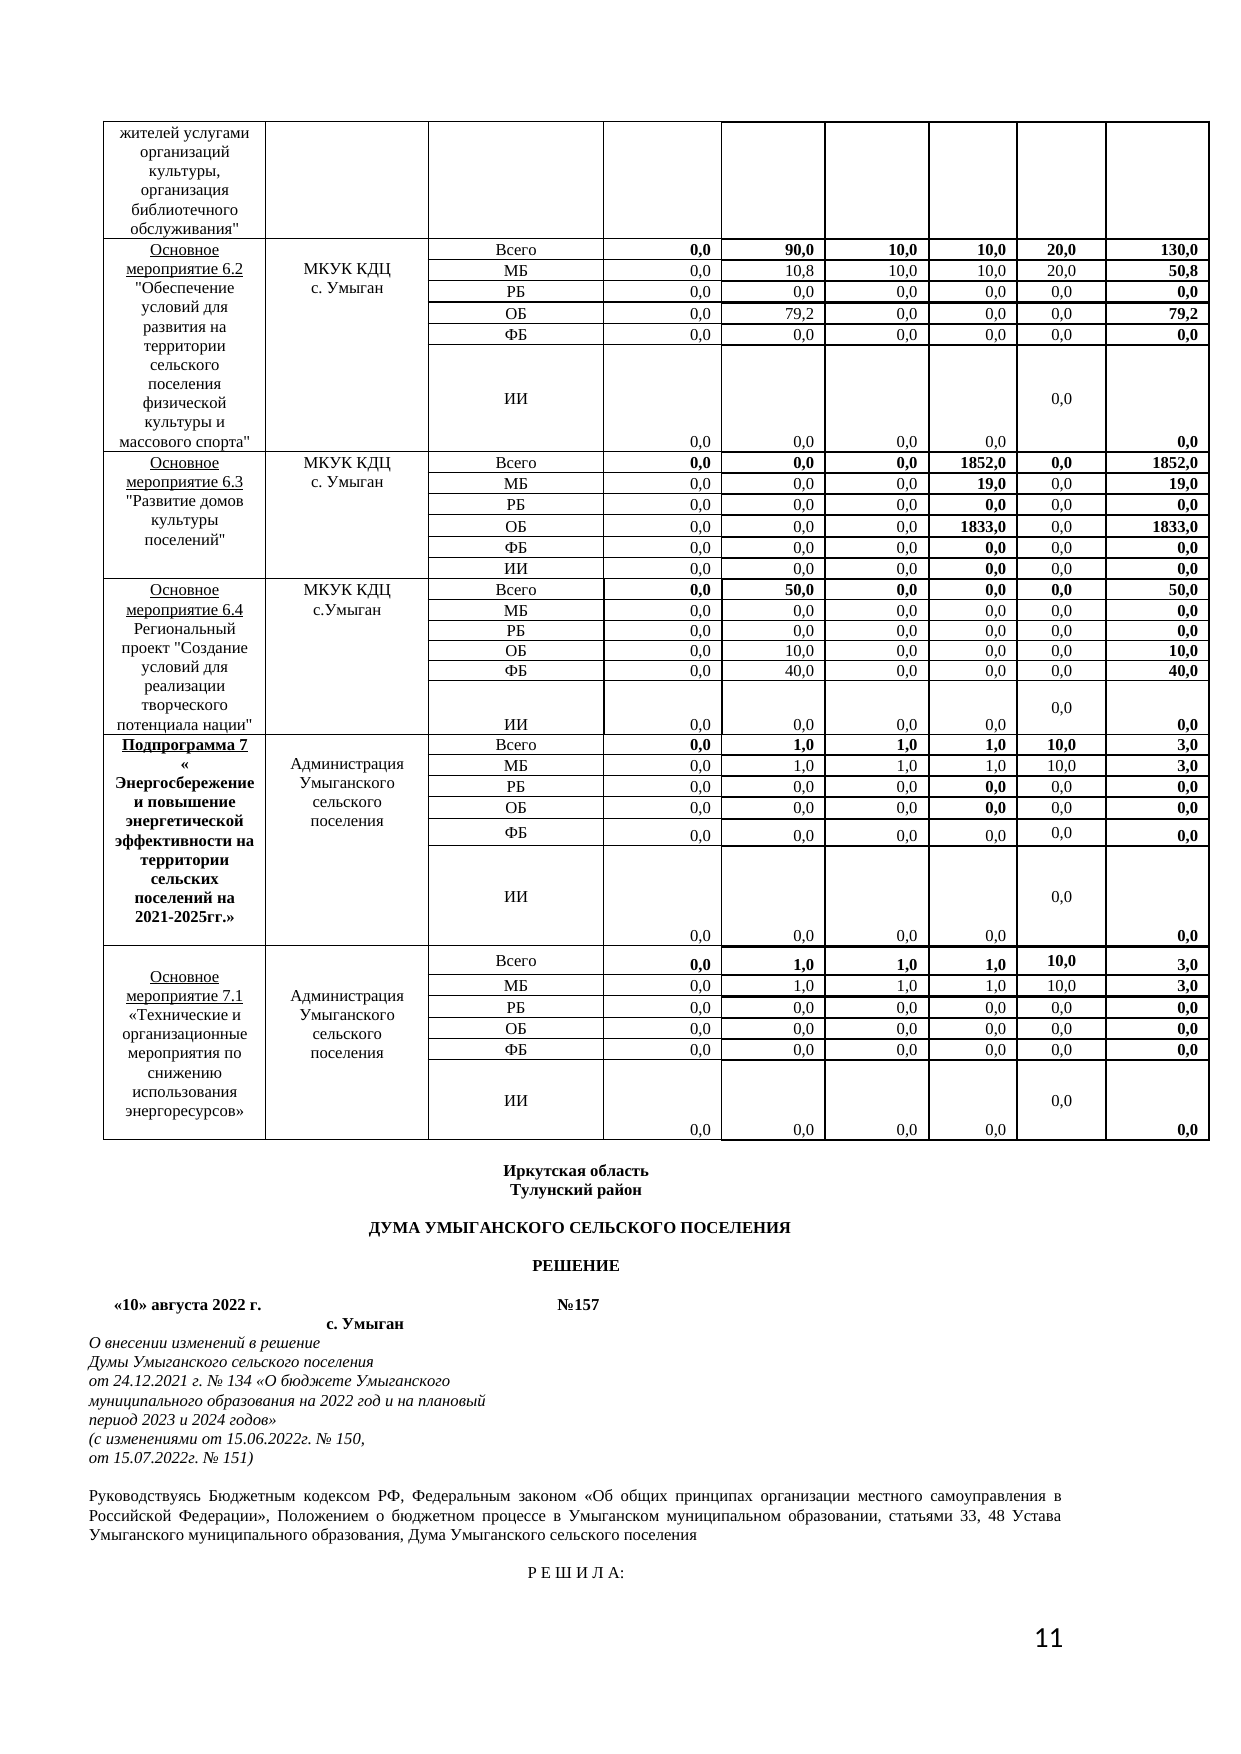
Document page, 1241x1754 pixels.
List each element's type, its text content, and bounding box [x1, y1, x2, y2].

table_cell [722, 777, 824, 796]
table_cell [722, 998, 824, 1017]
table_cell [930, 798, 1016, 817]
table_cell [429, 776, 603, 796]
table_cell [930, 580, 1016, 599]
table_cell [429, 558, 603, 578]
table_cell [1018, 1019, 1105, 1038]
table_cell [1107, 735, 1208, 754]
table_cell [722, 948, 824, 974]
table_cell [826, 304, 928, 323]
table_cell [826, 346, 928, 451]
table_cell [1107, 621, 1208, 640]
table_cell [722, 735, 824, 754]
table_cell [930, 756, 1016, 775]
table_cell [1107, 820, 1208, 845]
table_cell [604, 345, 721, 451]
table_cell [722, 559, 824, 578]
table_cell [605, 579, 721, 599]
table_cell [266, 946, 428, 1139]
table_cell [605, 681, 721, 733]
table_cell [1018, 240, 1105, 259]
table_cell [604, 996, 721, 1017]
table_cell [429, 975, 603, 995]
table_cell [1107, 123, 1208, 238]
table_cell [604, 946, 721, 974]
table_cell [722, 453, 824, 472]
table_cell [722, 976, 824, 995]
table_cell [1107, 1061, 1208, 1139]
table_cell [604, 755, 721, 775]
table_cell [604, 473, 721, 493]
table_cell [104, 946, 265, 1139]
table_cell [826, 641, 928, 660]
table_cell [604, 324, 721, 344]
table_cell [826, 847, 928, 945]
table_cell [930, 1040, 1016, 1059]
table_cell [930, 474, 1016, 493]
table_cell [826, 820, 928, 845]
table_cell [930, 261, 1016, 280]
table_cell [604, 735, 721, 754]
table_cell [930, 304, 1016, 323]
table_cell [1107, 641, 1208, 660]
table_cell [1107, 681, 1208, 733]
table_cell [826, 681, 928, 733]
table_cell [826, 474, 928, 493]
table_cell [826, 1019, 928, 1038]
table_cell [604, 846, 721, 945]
text от 15.07.2022г. № 151) [88, 1448, 1063, 1467]
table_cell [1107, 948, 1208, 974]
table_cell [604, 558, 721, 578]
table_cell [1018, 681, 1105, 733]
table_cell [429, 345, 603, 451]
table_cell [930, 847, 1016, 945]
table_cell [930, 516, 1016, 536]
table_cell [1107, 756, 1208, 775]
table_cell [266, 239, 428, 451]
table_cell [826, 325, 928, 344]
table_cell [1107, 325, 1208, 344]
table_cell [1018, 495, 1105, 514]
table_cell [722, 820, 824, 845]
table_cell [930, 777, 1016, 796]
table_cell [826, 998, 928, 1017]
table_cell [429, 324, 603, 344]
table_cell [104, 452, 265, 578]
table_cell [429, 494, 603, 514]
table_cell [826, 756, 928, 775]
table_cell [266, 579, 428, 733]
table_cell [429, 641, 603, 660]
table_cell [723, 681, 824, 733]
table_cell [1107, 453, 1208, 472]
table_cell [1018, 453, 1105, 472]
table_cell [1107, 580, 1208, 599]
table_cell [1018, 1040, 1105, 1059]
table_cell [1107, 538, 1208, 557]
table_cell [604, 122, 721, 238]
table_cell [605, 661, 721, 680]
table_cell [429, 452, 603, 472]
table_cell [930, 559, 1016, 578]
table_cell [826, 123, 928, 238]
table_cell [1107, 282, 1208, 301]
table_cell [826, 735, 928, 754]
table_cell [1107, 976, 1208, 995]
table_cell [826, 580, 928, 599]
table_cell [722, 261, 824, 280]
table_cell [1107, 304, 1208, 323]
text Иркутская область [88, 1160, 1063, 1179]
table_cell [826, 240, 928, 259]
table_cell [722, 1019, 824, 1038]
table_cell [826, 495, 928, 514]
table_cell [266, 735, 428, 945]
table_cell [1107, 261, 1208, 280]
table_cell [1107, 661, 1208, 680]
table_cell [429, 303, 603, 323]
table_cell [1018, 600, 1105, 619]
text (с изменениями от 15.06.2022г. № 150, [88, 1429, 1063, 1448]
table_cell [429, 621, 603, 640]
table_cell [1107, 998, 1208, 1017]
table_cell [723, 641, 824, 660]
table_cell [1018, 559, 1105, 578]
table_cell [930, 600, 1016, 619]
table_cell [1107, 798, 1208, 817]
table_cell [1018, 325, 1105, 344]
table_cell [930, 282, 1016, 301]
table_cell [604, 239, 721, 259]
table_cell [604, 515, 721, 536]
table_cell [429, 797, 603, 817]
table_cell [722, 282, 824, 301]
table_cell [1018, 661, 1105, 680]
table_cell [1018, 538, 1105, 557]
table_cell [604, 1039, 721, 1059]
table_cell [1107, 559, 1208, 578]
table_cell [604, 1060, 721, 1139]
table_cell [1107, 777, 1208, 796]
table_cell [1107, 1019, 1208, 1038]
text Р Е Ш И Л А: [88, 1563, 1063, 1582]
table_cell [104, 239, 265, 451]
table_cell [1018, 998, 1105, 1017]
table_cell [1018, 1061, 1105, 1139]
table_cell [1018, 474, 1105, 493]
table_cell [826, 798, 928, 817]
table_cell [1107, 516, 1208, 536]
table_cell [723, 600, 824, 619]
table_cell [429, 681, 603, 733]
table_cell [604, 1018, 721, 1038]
text муниципального образования на 2022 год и на плановый [88, 1390, 1063, 1409]
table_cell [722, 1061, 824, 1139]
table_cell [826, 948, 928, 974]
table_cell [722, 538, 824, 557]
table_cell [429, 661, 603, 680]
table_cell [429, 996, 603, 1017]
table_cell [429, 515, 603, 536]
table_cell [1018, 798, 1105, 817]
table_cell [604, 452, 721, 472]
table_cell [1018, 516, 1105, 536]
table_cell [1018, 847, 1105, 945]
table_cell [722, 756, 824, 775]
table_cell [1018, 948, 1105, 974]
text с. Умыган [88, 1314, 1063, 1333]
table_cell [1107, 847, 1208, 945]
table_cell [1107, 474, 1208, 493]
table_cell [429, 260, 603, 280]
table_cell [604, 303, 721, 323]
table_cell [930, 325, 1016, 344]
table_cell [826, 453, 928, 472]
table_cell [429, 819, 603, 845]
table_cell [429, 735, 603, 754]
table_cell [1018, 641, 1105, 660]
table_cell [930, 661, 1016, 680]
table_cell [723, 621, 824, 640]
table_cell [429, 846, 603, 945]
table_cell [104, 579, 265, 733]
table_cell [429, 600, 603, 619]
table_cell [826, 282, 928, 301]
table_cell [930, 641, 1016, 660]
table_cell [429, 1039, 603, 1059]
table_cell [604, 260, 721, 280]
text О внесении изменений в решение [88, 1333, 1063, 1352]
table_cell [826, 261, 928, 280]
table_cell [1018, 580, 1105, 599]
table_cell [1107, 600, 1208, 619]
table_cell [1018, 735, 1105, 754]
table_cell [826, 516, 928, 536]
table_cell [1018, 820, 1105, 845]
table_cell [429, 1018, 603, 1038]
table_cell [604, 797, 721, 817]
text ДУМА УМЫГАНСКОГО СЕЛЬСКОГО ПОСЕЛЕНИЯ [88, 1218, 1063, 1237]
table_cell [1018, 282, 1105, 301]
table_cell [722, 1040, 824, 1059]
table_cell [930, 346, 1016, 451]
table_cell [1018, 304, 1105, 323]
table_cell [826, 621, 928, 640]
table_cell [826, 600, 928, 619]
text Тулунский район [88, 1179, 1063, 1199]
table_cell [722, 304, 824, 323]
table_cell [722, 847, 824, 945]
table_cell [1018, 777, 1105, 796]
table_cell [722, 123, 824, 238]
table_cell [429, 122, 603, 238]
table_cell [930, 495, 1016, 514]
text РЕШЕНИЕ [88, 1256, 1063, 1275]
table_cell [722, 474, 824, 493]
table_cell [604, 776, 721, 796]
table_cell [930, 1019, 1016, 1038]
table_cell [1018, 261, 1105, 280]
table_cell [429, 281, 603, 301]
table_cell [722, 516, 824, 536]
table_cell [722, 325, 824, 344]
text период 2023 и 2024 годов» [88, 1409, 1063, 1429]
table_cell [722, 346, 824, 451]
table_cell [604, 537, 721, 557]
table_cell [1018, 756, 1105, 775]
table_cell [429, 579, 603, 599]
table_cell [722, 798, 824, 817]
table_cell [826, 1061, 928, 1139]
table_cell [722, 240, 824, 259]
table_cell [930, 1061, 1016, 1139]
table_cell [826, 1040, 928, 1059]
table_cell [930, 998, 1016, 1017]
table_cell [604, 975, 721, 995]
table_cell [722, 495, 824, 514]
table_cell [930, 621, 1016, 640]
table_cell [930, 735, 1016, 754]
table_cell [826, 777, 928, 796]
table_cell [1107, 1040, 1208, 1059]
text Руководствуясь Бюджетным кодексом РФ, Федеральным законом «Об общих принципах организации местного самоуправления в Российской Федерации», Положением о бюджетном процессе в Умыганском муниципальном образовании, статьями 33, 48 Устава Умыганского муниципального образования, Дума Умыганского сельского поселения [88, 1486, 1063, 1544]
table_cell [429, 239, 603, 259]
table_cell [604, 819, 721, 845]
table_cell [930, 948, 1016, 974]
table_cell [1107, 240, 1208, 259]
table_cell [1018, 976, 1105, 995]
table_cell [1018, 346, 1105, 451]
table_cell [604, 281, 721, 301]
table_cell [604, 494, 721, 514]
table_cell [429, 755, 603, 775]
text «10» августа 2022 г. №157 [88, 1294, 1063, 1314]
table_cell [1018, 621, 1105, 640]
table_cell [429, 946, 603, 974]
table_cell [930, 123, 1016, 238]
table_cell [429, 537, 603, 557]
text Думы Умыганского сельского поселения [88, 1352, 1063, 1371]
text от 24.12.2021 г. № 134 «О бюджете Умыганского [88, 1371, 1063, 1390]
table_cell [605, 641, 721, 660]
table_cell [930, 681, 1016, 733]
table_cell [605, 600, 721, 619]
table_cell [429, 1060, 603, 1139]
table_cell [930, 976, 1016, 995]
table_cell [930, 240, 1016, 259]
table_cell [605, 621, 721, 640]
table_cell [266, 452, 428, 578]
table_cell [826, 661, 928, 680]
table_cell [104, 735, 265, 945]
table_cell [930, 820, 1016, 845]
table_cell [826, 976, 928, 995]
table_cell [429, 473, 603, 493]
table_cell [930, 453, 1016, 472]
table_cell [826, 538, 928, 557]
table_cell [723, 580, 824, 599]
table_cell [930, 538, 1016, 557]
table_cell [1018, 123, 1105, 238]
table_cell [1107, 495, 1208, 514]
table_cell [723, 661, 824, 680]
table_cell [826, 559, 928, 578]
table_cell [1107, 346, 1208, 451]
